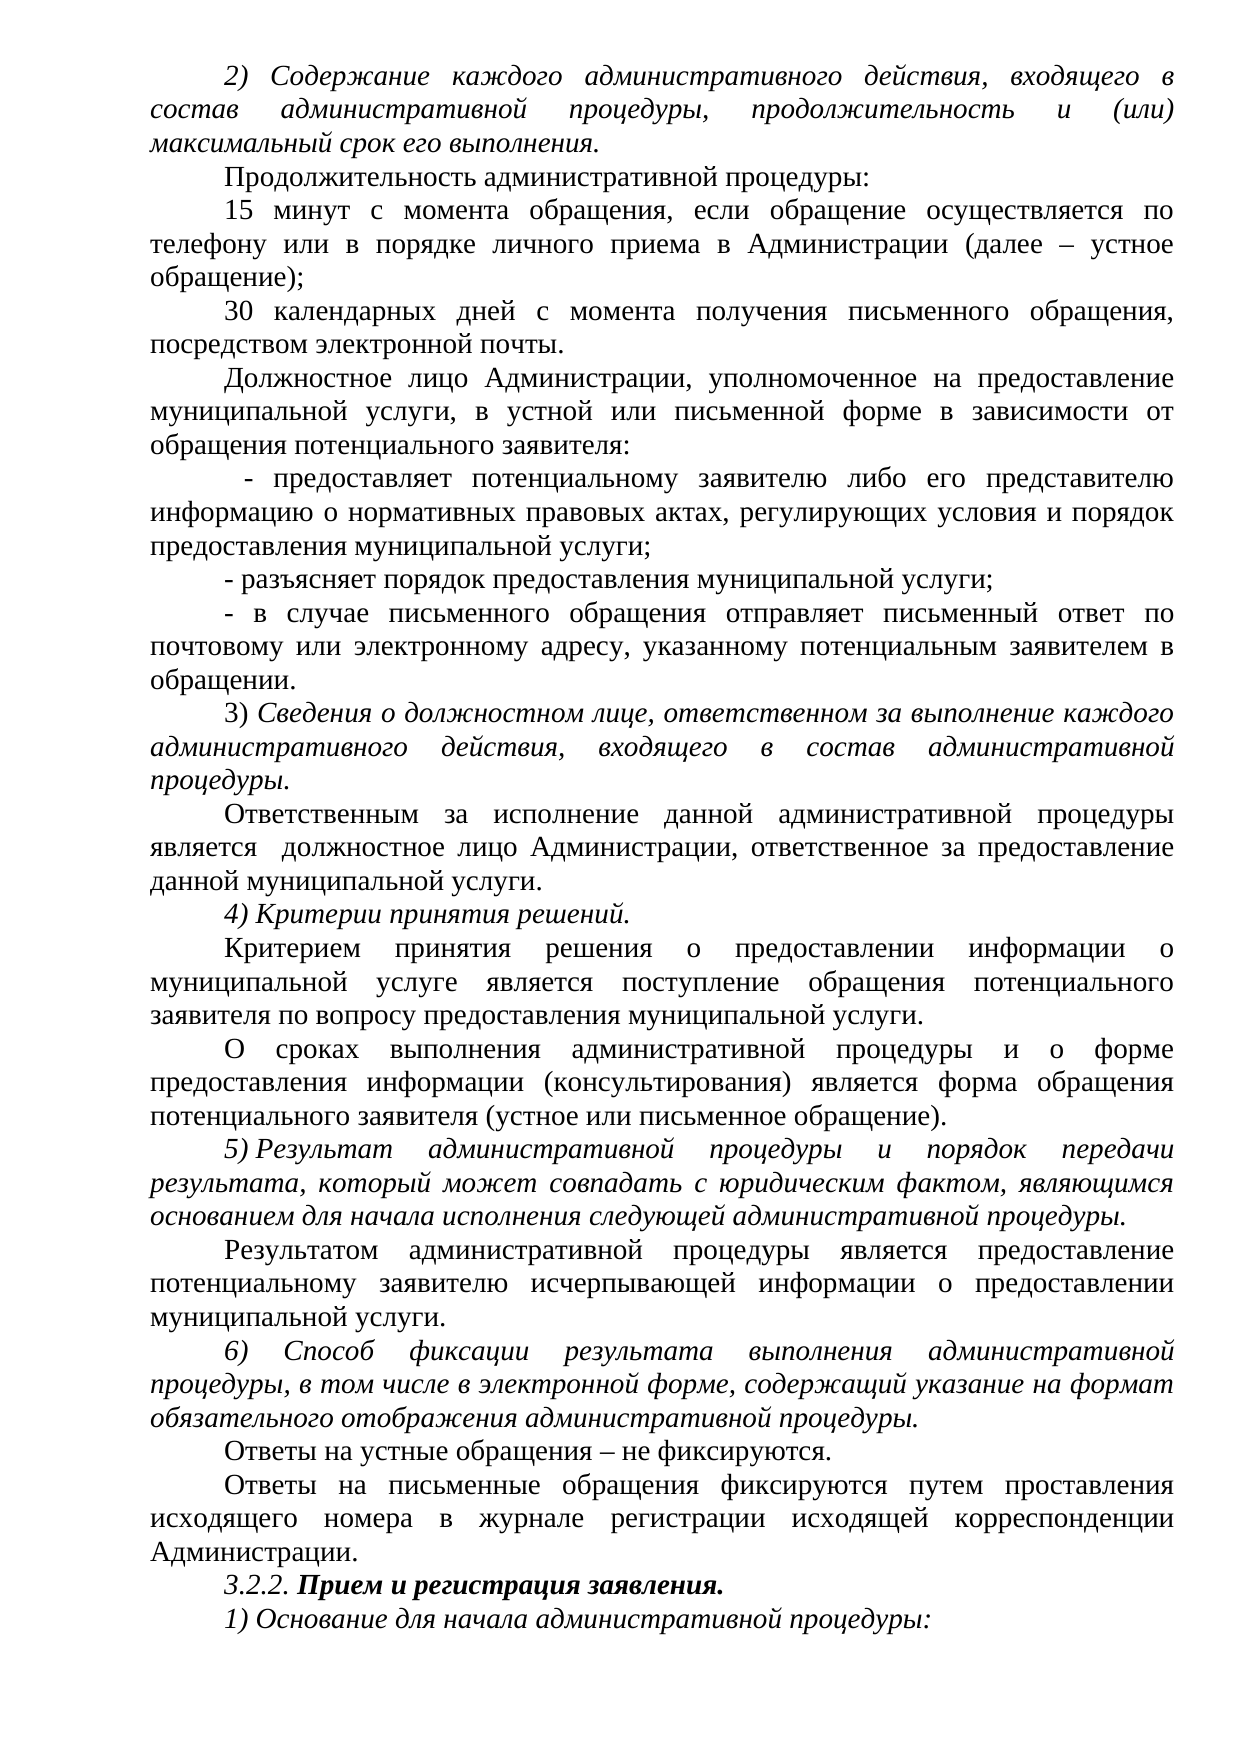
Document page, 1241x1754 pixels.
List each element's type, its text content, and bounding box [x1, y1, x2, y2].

text 1) Основание для начала административной процедуры: [150, 1601, 1175, 1634]
text Ответственным за исполнение данной административной процедуры является должностное лицо Администрации, ответственное за предоставление данной муниципальной услуги. [150, 796, 1175, 897]
text 3.2.2. Прием и регистрация заявления. [150, 1567, 1175, 1601]
text - предоставляет потенциальному заявителю либо его представителю информацию о нормативных правовых актах, регулирующих условия и порядок предоставления муниципальной услуги; [150, 461, 1175, 561]
text Должностное лицо Администрации, уполномоченное на предоставление муниципальной услуги, в устной или письменной форме в зависимости от обращения потенциального заявителя: [150, 360, 1175, 461]
text Продолжительность административной процедуры: [150, 159, 1175, 192]
text 30 календарных дней с момента получения письменного обращения, посредством электронной почты. [150, 293, 1175, 360]
text - разъясняет порядок предоставления муниципальной услуги; [150, 561, 1175, 595]
text 2) Содержание каждого административного действия, входящего в состав административной процедуры, продолжительность и (или) максимальный срок его выполнения. [150, 58, 1175, 159]
text О сроках выполнения административной процедуры и о форме предоставления информации (консультирования) является форма обращения потенциального заявителя (устное или письменное обращение). [150, 1031, 1175, 1131]
text 15 минут с момента обращения, если обращение осуществляется по телефону или в порядке личного приема в Администрации (далее – устное обращение); [150, 192, 1175, 293]
text Результатом административной процедуры является предоставление потенциальному заявителю исчерпывающей информации о предоставлении муниципальной услуги. [150, 1232, 1175, 1333]
text Ответы на письменные обращения фиксируются путем проставления исходящего номера в журнале регистрации исходящей корреспонденции Администрации. [150, 1467, 1175, 1567]
text - в случае письменного обращения отправляет письменный ответ по почтовому или электронному адресу, указанному потенциальным заявителем в обращении. [150, 595, 1175, 695]
text 5) Результат административной процедуры и порядок передачи результата, который может совпадать с юридическим фактом, являющимся основанием для начала исполнения следующей административной процедуры. [150, 1131, 1175, 1232]
text 4) Критерии принятия решений. [150, 897, 1175, 930]
text 6) Способ фиксации результата выполнения административной процедуры, в том числе в электронной форме, содержащий указание на формат обязательного отображения административной процедуры. [150, 1333, 1175, 1433]
text Критерием принятия решения о предоставлении информации о муниципальной услуге является поступление обращения потенциального заявителя по вопросу предоставления муниципальной услуги. [150, 930, 1175, 1031]
text Ответы на устные обращения – не фиксируются. [150, 1433, 1175, 1467]
text 3) Сведения о должностном лице, ответственном за выполнение каждого административного действия, входящего в состав административной процедуры. [150, 695, 1175, 796]
